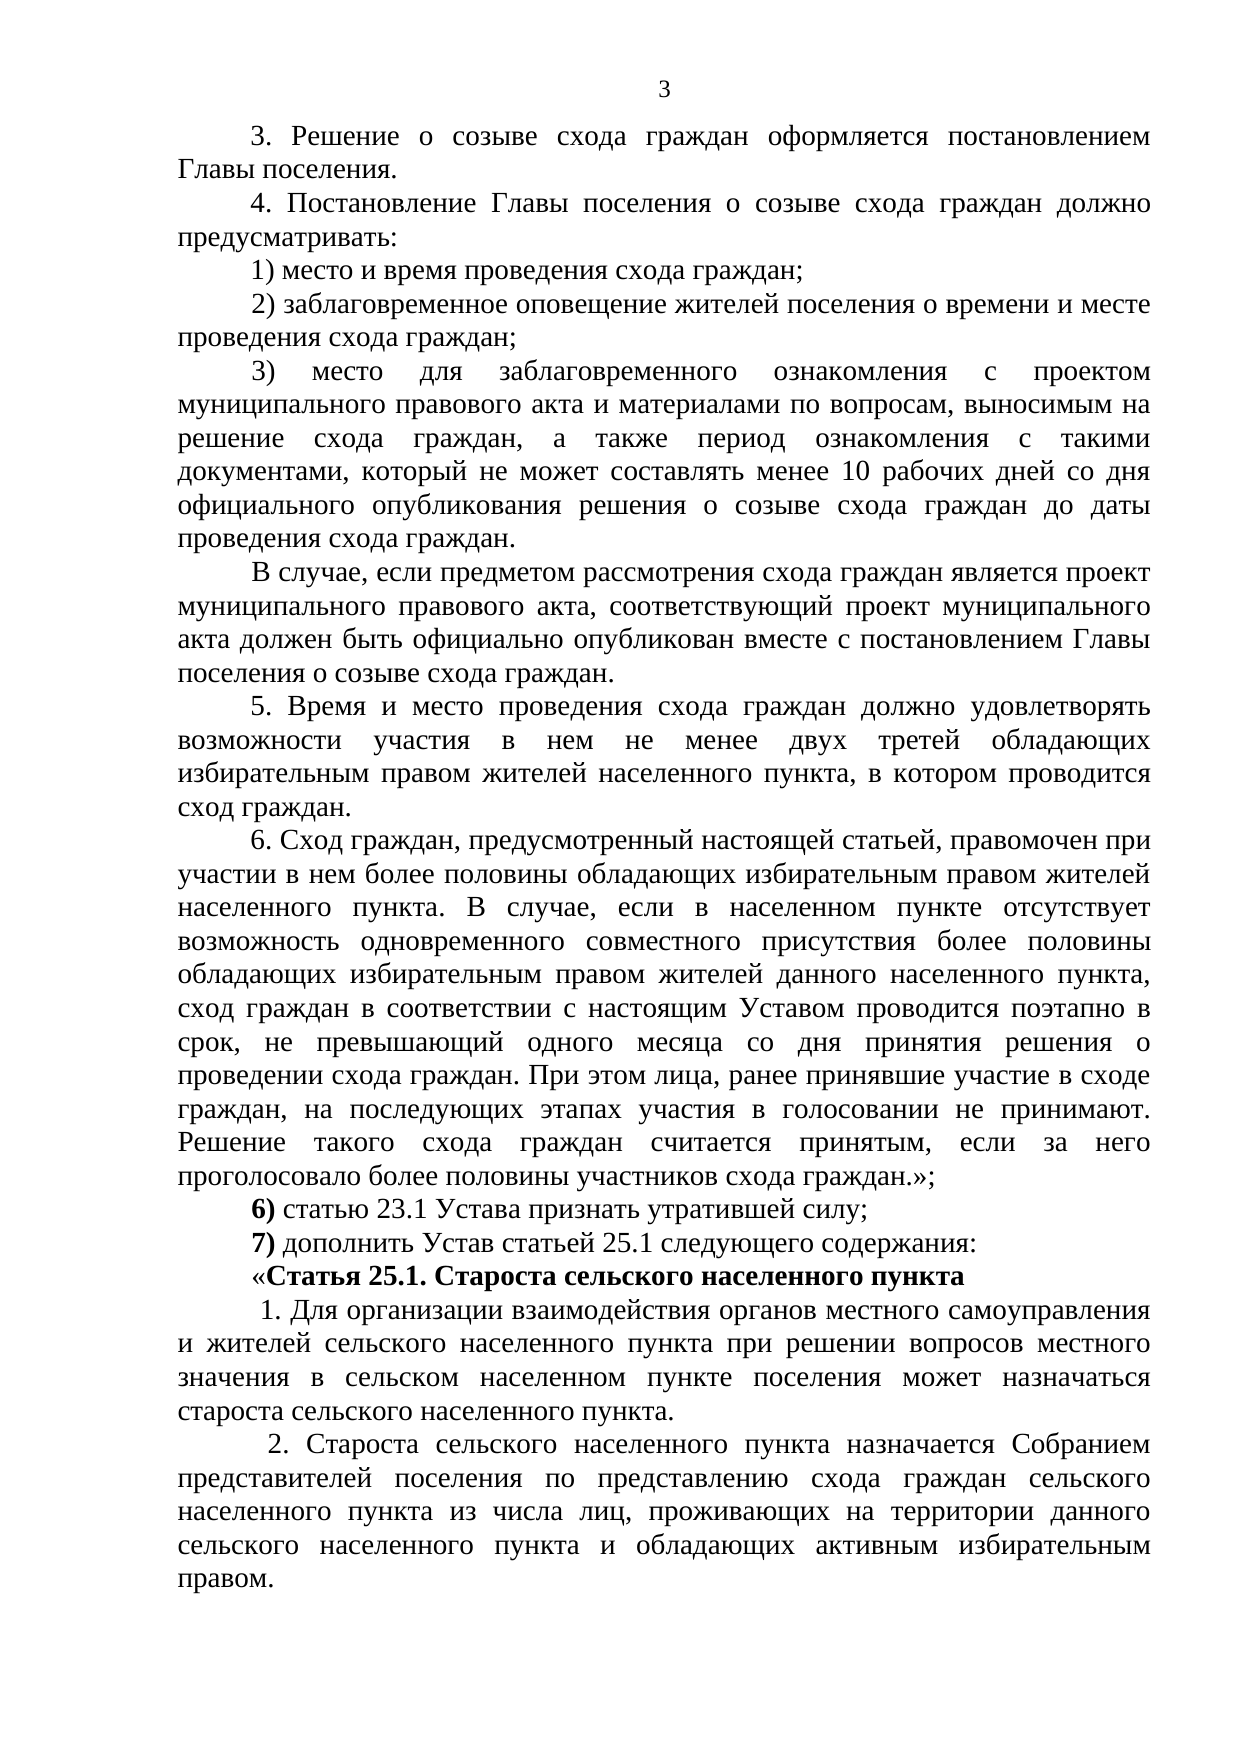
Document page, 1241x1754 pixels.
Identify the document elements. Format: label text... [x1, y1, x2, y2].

text 6. Сход граждан, предусмотренный настоящей статьей, правомочен при участии в нем более половины обладающих избирательным правом жителей населенного пункта. В случае, если в населенном пункте отсутствует возможность одновременного совместного присутствия более половины обладающих избирательным правом жителей данного населенного пункта, сход граждан в соответствии с настоящим Уставом проводится поэтапно в срок, не превышающий одного месяца со дня принятия решения о проведении схода граждан. При этом лица, ранее принявшие участие в сходе граждан, на последующих этапах участия в голосовании не принимают. Решение такого схода граждан считается принятым, если за него проголосовало более половины участников схода граждан.»; [177, 822, 1152, 1191]
text «Статья 25.1. Староста сельского населенного пункта [177, 1258, 1152, 1292]
text 6) статью 23.1 Устава признать утратившей силу; [177, 1191, 1152, 1225]
text 4. Постановление Главы поселения о созыве схода граждан должно предусматривать: [177, 185, 1152, 252]
text 7) дополнить Устав статьей 25.1 следующего содержания: [177, 1225, 1152, 1258]
text 2) заблаговременное оповещение жителей поселения о времени и месте проведения схода граждан; [177, 286, 1152, 353]
text 2. Староста сельского населенного пункта назначается Собранием представителей поселения по представлению схода граждан сельского населенного пункта из числа лиц, проживающих на территории данного сельского населенного пункта и обладающих активным избирательным правом. [177, 1426, 1152, 1594]
text 5. Время и место проведения схода граждан должно удовлетворять возможности участия в нем не менее двух третей обладающих избирательным правом жителей населенного пункта, в котором проводится сход граждан. [177, 688, 1152, 822]
text 1) место и время проведения схода граждан; [177, 252, 1152, 286]
text 3) место для заблаговременного ознакомления с проектом муниципального правового акта и материалами по вопросам, выносимым на решение схода граждан, а также период ознакомления с такими документами, который не может составлять менее 10 рабочих дней со дня официального опубликования решения о созыве схода граждан до даты проведения схода граждан. [177, 353, 1152, 554]
text 3. Решение о созыве схода граждан оформляется постановлением Главы поселения. [177, 118, 1152, 185]
text В случае, если предметом рассмотрения схода граждан является проект муниципального правового акта, соответствующий проект муниципального акта должен быть официально опубликован вместе с постановлением Главы поселения о созыве схода граждан. [177, 554, 1152, 688]
text 1. Для организации взаимодействия органов местного самоуправления и жителей сельского населенного пункта при решении вопросов местного значения в сельском населенном пункте поселения может назначаться староста сельского населенного пункта. [177, 1292, 1152, 1426]
